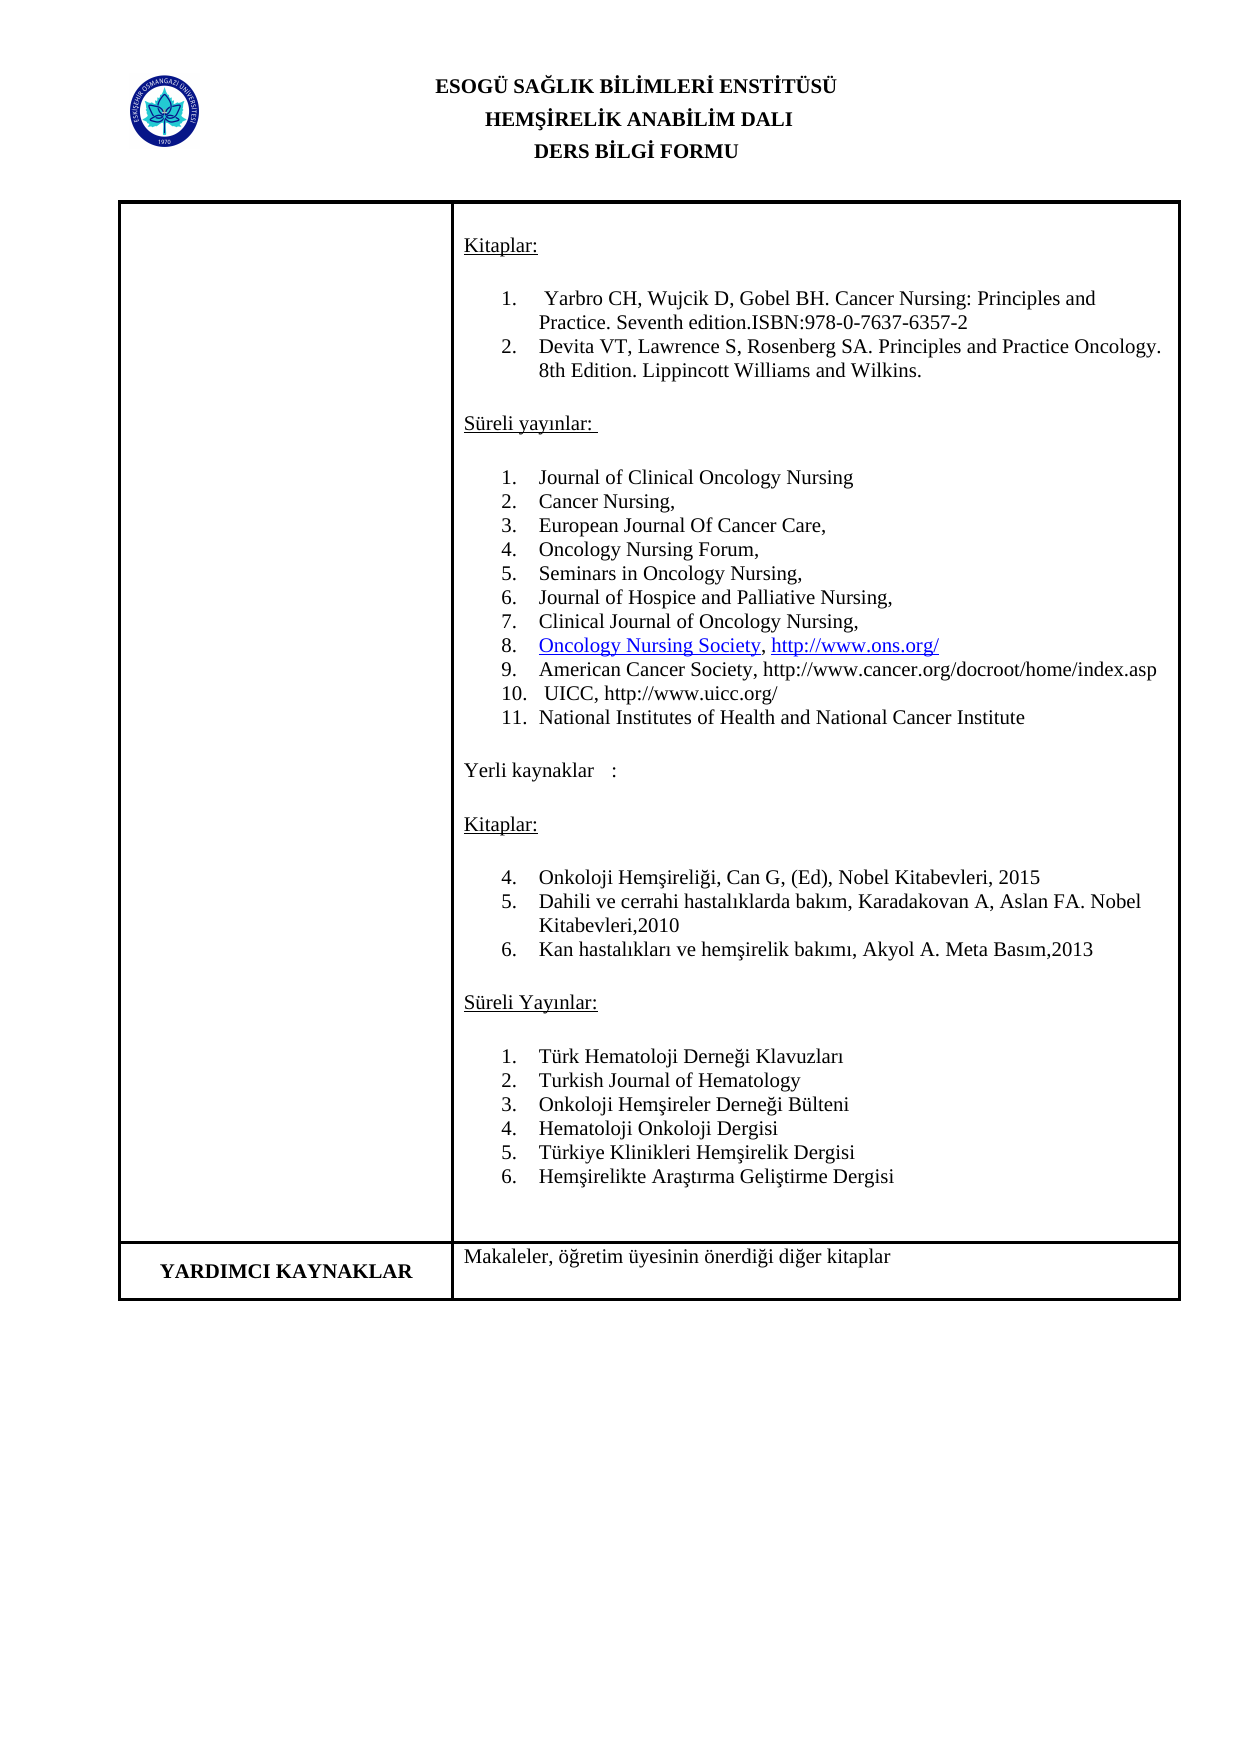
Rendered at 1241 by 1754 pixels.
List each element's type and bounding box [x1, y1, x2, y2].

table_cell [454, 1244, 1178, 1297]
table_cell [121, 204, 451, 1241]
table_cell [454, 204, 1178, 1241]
picture [129, 73, 200, 149]
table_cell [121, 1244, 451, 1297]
